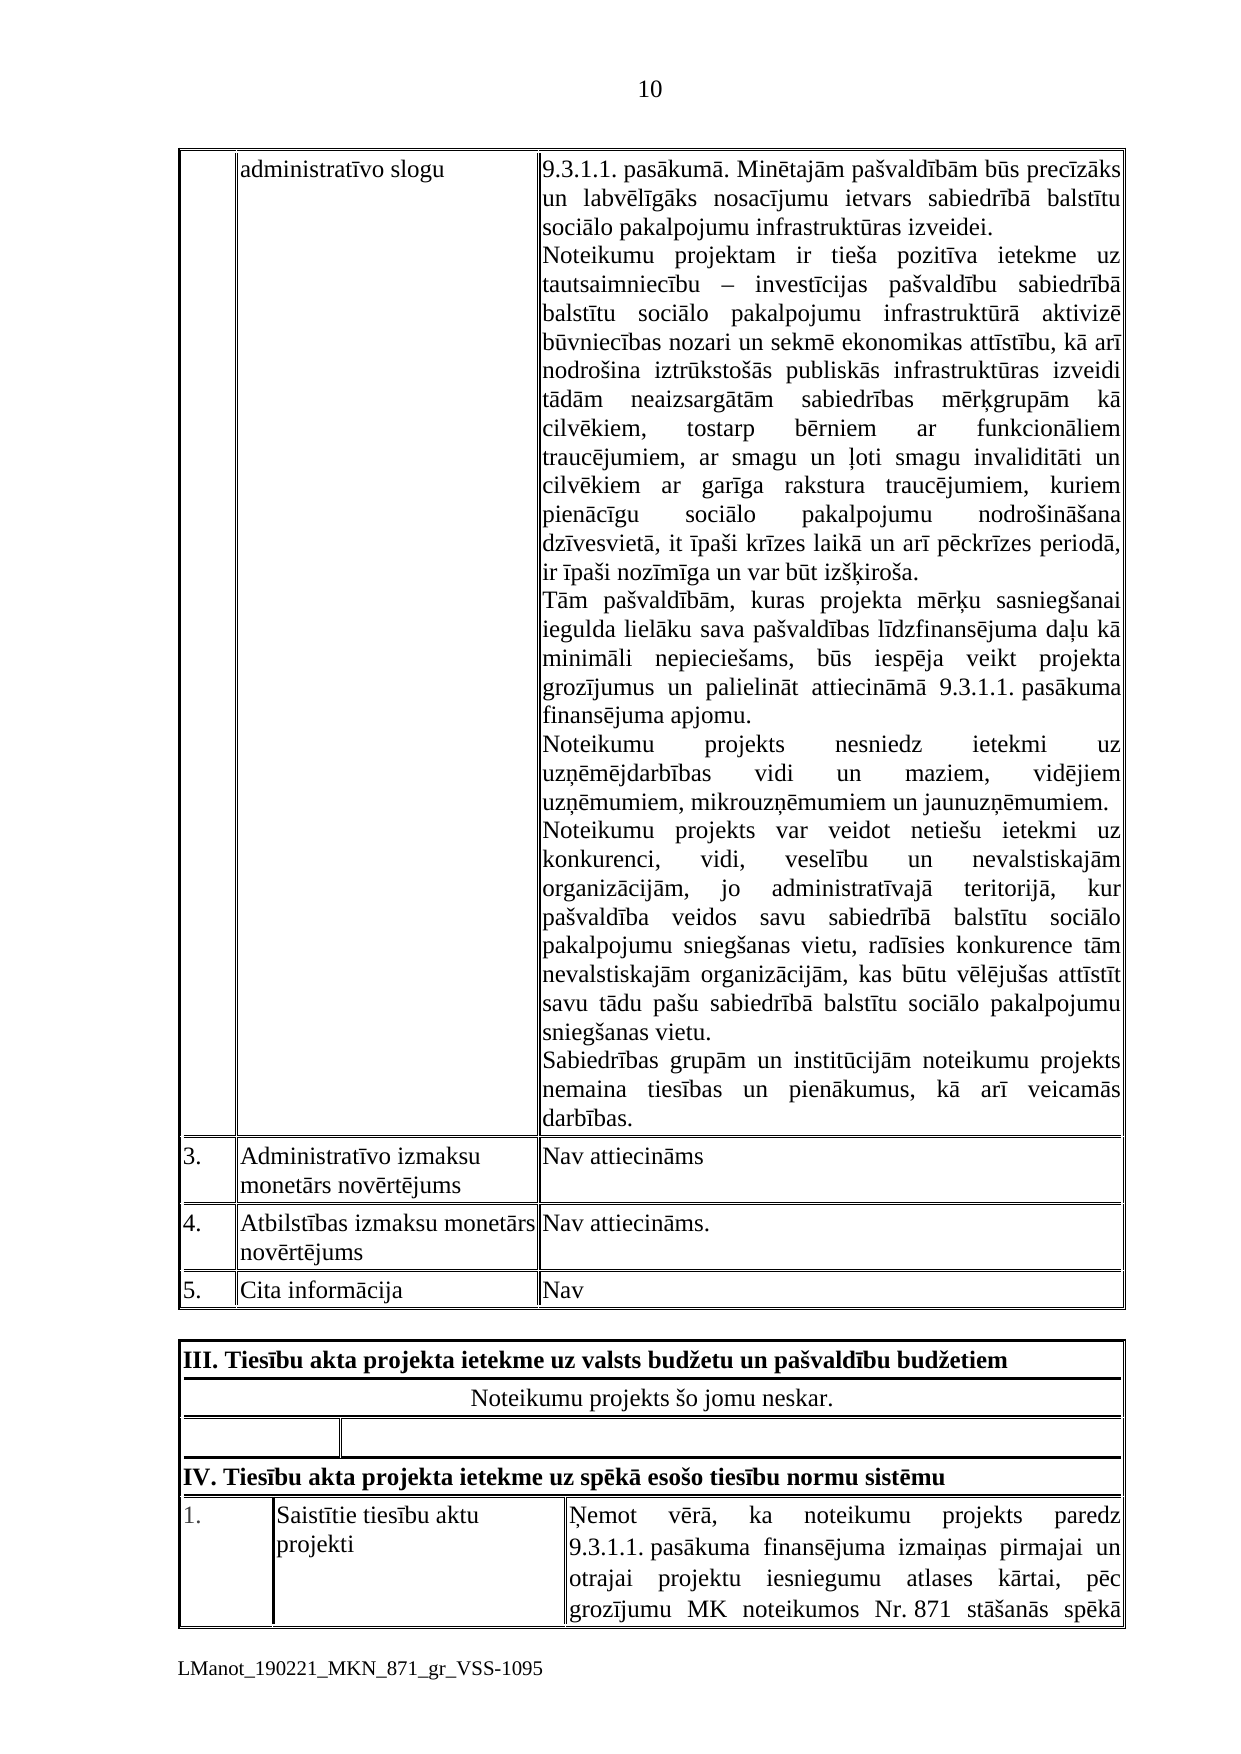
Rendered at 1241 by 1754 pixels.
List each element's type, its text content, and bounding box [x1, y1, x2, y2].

table_cell Nav attiecināms [539, 1135, 1124, 1202]
table_cell 4. [180, 1202, 237, 1269]
table_cell Nav attiecināms. [539, 1202, 1124, 1269]
table_cell Cita informācija [237, 1269, 539, 1307]
table_header III. Tiesību akta projekta ietekme uz valsts budžetu un pašvaldību budžetiem [181, 1342, 1123, 1377]
table_cell [181, 1415, 339, 1456]
table_cell 2. [181, 151, 237, 1135]
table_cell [539, 151, 1123, 1135]
table_cell [342, 1415, 1123, 1456]
table_cell IV. Tiesību akta projekta ietekme uz spēkā esošo tiesību normu sistēmu [181, 1456, 1123, 1494]
table_cell Nav [539, 1269, 1124, 1307]
table_cell Atbilstības izmaksu monetārs novērtējums [238, 1205, 537, 1269]
table_cell Noteikumu projekts šo jomu neskar. [181, 1377, 1123, 1415]
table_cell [237, 149, 539, 1135]
table_cell 3. [180, 1135, 237, 1202]
table_cell Administratīvo izmaksu monetārs novērtējums [238, 1138, 537, 1202]
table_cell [273, 1498, 566, 1626]
table_cell 5. [180, 1269, 237, 1307]
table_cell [566, 1494, 1123, 1626]
table_cell 1. [181, 1494, 273, 1626]
